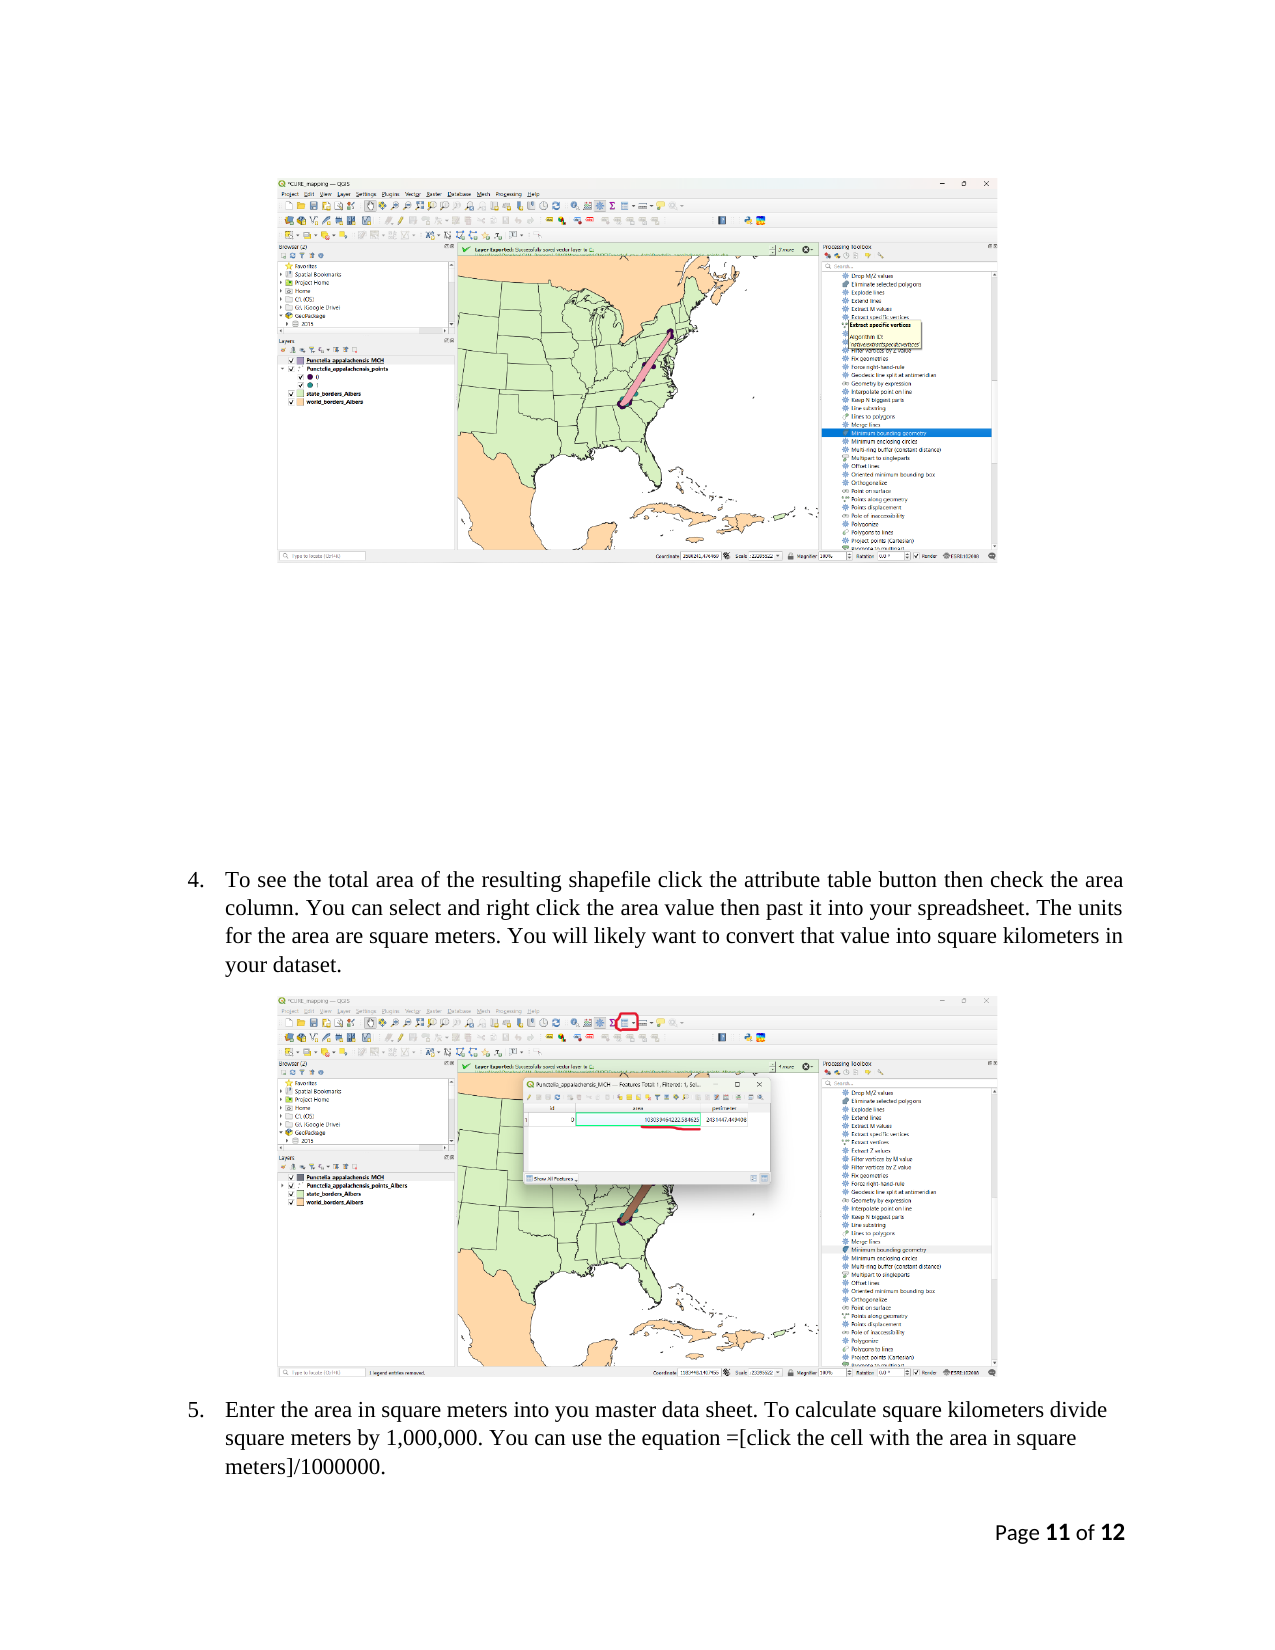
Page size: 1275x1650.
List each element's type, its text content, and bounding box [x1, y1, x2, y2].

list To see the total area of the resulting shapefile click the attribute table button then check the area column. You can select and right click the area value then past it into your spreadsheet. The units for the area are square meters. You will likely want to convert that value into square kilometers in your dataset. [187, 866, 1125, 977]
list Enter the area in square meters into you master data sheet. To calculate square kilometers divide square meters by 1,000,000. You can use the equation =[click the cell with the area in square meters]/1000000. [187, 1396, 1125, 1479]
picture [277, 178, 998, 563]
picture [277, 996, 998, 1377]
